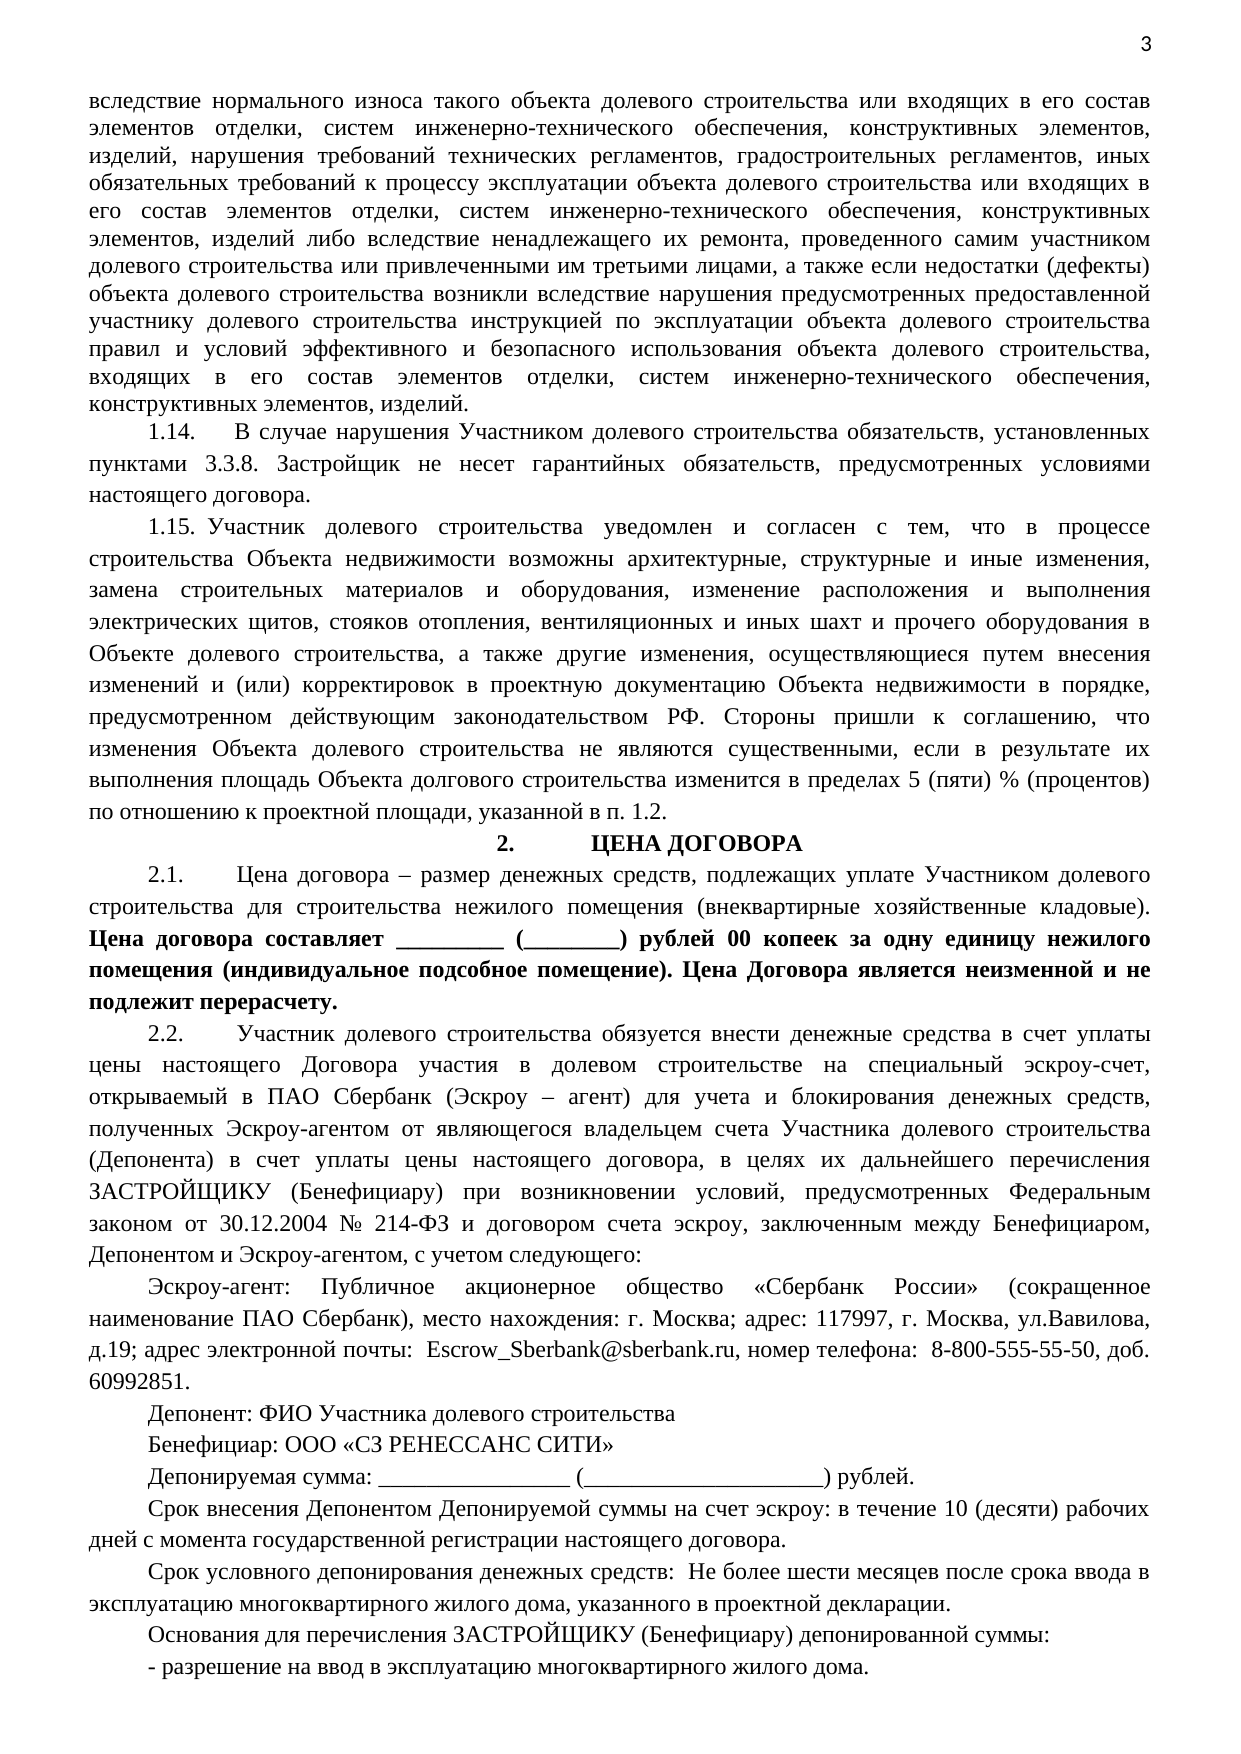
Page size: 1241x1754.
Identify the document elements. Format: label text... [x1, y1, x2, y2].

text Основания для перечисления ЗАСТРОЙЩИКУ (Бенефициару) депонированной суммы: [89, 1620, 1152, 1648]
text - разрешение на ввод в эксплуатацию многоквартирного жилого дома. [89, 1652, 1152, 1679]
list Бенефициар: ООО «СЗ РЕНЕССАНС СИТИ» [89, 1430, 1152, 1458]
list Срок условного депонирования денежных средств: Не более шести месяцев после срока ввода в эксплуатацию многоквартирного жилого дома, указанного в проектной декларации. [89, 1557, 1152, 1616]
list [89, 86, 1152, 417]
list Участник долевого строительства уведомлен и согласен с тем, что в процессе строительства Объекта недвижимости возможны архитектурные, структурные и иные изменения, замена строительных материалов и оборудования, изменение расположения и выполнения электрических щитов, стояков отопления, вентиляционных и иных шахт и прочего оборудования в Объекте долевого строительства, а также другие изменения, осуществляющиеся путем внесения изменений и (или) корректировок в проектную документацию Объекта недвижимости в порядке, предусмотренном действующим законодательством РФ. Стороны пришли к соглашению, что изменения Объекта долевого строительства не являются существенными, если в результате их выполнения площадь Объекта долгового строительства изменится в пределах 5 (пяти) % (процентов) по отношению к проектной площади, указанной в п. 1.2. [89, 512, 1152, 824]
text Депонент: ФИО Участника долевого строительства [89, 1398, 1152, 1426]
list Цена договора – размер денежных средств, подлежащих уплате Участником долевого строительства для строительства нежилого помещения (внеквартирные хозяйственные кладовые). Цена договора составляет _________ (________) рублей 00 копеек за одну единицу нежилого помещения (индивидуальное подсобное помещение). Цена Договора является неизменной и не подлежит перерасчету. [89, 860, 1152, 1014]
list Участник долевого строительства обязуется внести денежные средства в счет уплаты цены настоящего Договора участия в долевом строительстве на специальный эскроу-счет, открываемый в ПАО Сбербанк (Эскроу – агент) для учета и блокирования денежных средств, полученных Эскроу-агентом от являющегося владельцем счета Участника долевого строительства (Депонента) в счет уплаты цены настоящего договора, в целях их дальнейшего перечисления ЗАСТРОЙЩИКУ (Бенефициару) при возникновении условий, предусмотренных Федеральным законом от 30.12.2004 № 214-ФЗ и договором счета эскроу, заключенным между Бенефициаром, Депонентом и Эскроу-агентом, с учетом следующего: [89, 1018, 1152, 1268]
list В случае нарушения Участником долевого строительства обязательств, установленных пунктами 3.3.8. Застройщик не несет гарантийных обязательств, предусмотренных условиями настоящего договора. [89, 417, 1152, 508]
list ЦЕНА ДОГОВОРА [89, 828, 1152, 856]
list Депонируемая сумма: ________________ (____________________) рублей. [89, 1462, 1152, 1489]
list Эскроу-агент: Публичное акционерное общество «Сбербанк России» (сокращенное наименование ПАО Сбербанк), место нахождения: г. Москва; адрес: 117997, г. Москва, ул.Вавилова, д.19; адрес электронной почты: Escrow_Sberbank@sberbank.ru, номер телефона: 8-800-555-55-50, доб. 60992851. [89, 1272, 1152, 1394]
list Срок внесения Депонентом Депонируемой суммы на счет эскроу: в течение 10 (десяти) рабочих дней с момента государственной регистрации настоящего договора. [89, 1493, 1152, 1553]
